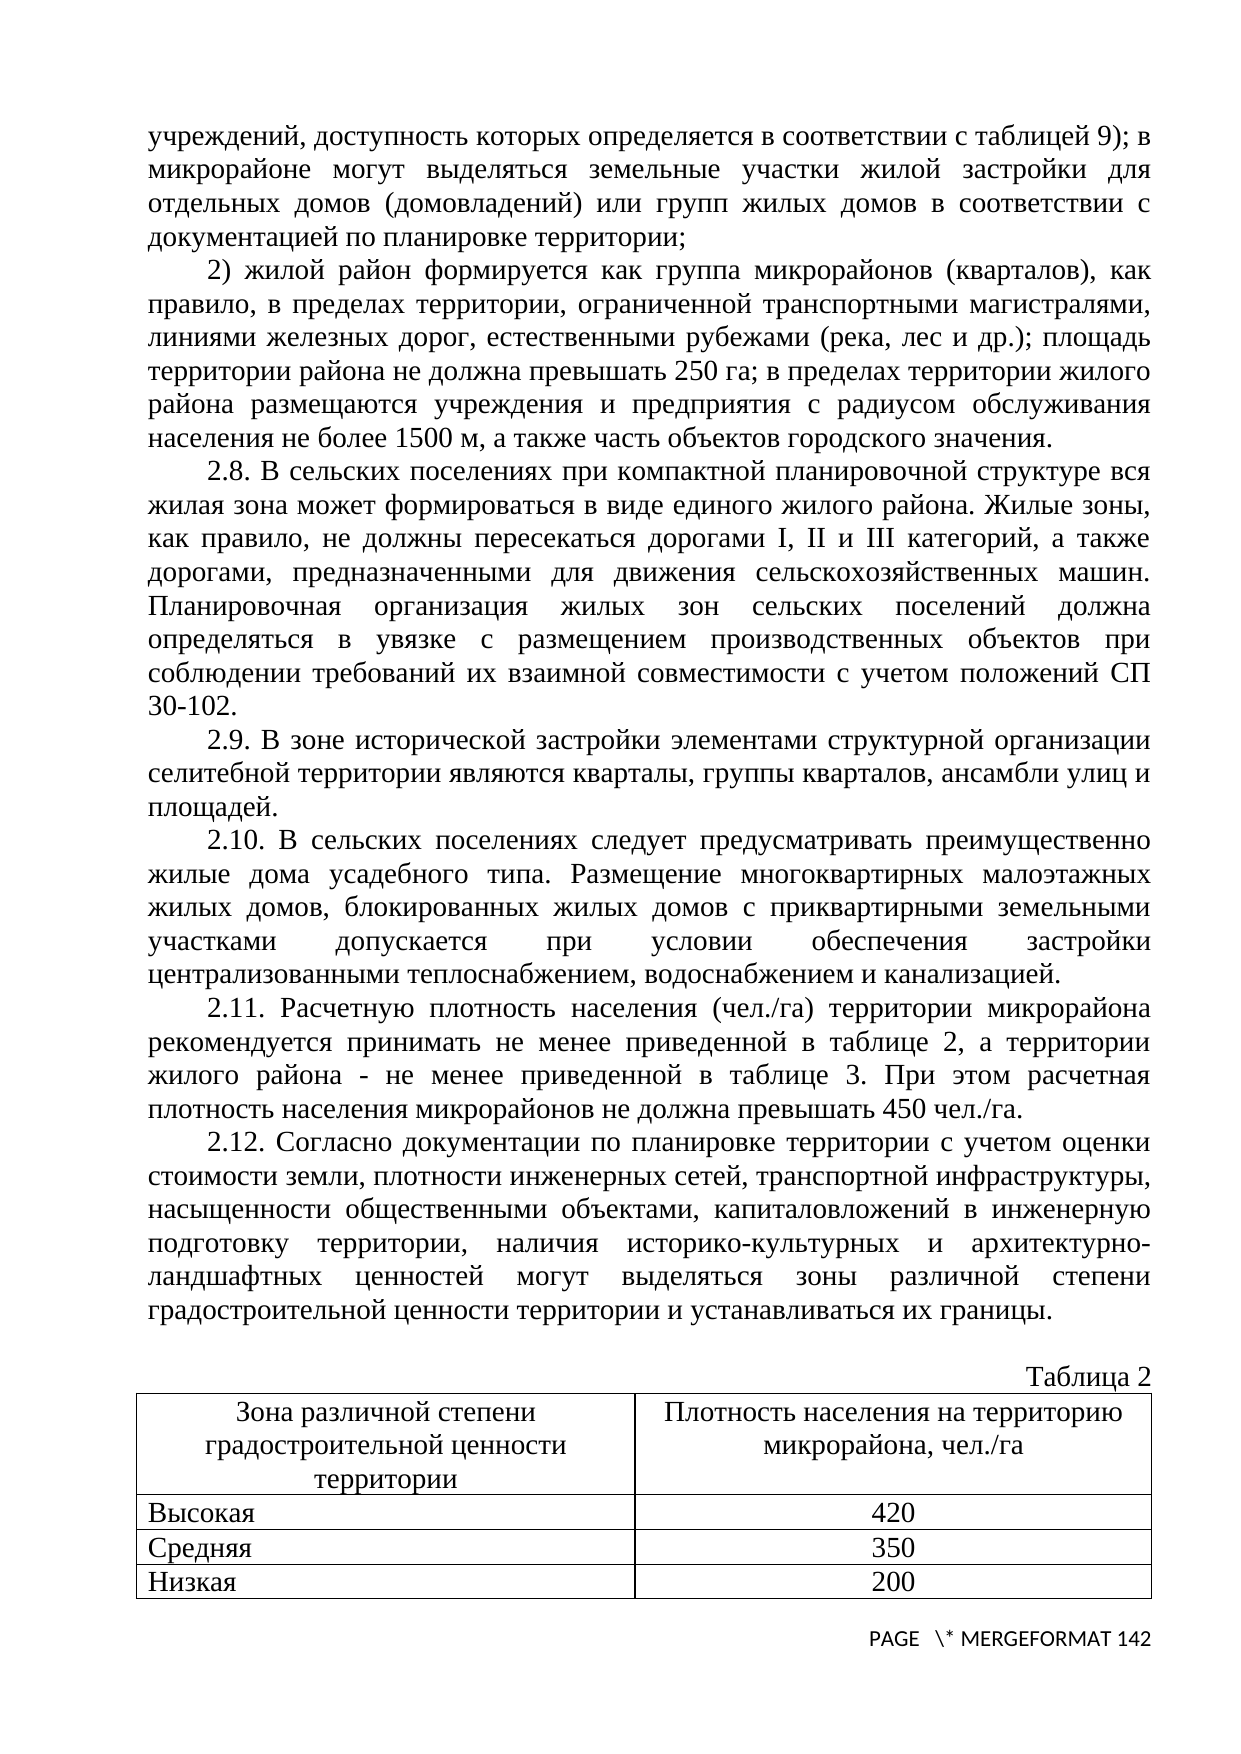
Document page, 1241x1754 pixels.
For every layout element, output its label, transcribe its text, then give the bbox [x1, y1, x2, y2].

table_header Плотность населения на территорию микрорайона, чел./га [636, 1394, 1151, 1494]
text 2.8. В сельских поселениях при компактной планировочной структуре вся жилая зона может формироваться в виде единого жилого района. Жилые зоны, как правило, не должны пересекаться дорогами I, II и III категорий, а также дорогами, предназначенными для движения сельскохозяйственных машин. Планировочная организация жилых зон сельских поселений должна определяться в увязке с размещением производственных объектов при соблюдении требований их взаимной совместимости с учетом положений СП 30-102. [148, 453, 1152, 722]
table_cell 420 [636, 1495, 1151, 1529]
text 2.10. В сельских поселениях следует предусматривать преимущественно жилые дома усадебного типа. Размещение многоквартирных малоэтажных жилых домов, блокированных жилых домов с приквартирными земельными участками допускается при условии обеспечения застройки централизованными теплоснабжением, водоснабжением и канализацией. [148, 822, 1152, 990]
table_cell 200 [636, 1565, 1151, 1598]
table_cell Высокая [137, 1495, 634, 1529]
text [148, 118, 1152, 252]
text 2) жилой район формируется как группа микрорайонов (кварталов), как правило, в пределах территории, ограниченной транспортными магистралями, линиями железных дорог, естественными рубежами (река, лес и др.); площадь территории района не должна превышать 250 га; в пределах территории жилого района размещаются учреждения и предприятия с радиусом обслуживания населения не более 1500 м, а также часть объектов городского значения. [148, 252, 1152, 453]
table_header Зона различной степени градостроительной ценности территории [137, 1394, 634, 1494]
text Таблица 2 [148, 1359, 1152, 1393]
text 2.12. Согласно документации по планировке территории с учетом оценки стоимости земли, плотности инженерных сетей, транспортной инфраструктуры, насыщенности общественными объектами, капиталовложений в инженерную подготовку территории, наличия историко-культурных и архитектурно-ландшафтных ценностей могут выделяться зоны различной степени градостроительной ценности территории и устанавливаться их границы. [148, 1124, 1152, 1326]
text 2.11. Расчетную плотность населения (чел./га) территории микрорайона рекомендуется принимать не менее приведенной в таблице 2, а территории жилого района - не менее приведенной в таблице 3. При этом расчетная плотность населения микрорайонов не должна превышать 450 чел./га. [148, 990, 1152, 1124]
text 2.9. В зоне исторической застройки элементами структурной организации селитебной территории являются кварталы, группы кварталов, ансамбли улиц и площадей. [148, 722, 1152, 822]
table_cell Низкая [137, 1565, 634, 1598]
table_cell 350 [636, 1530, 1151, 1563]
table_cell Средняя [137, 1530, 634, 1563]
